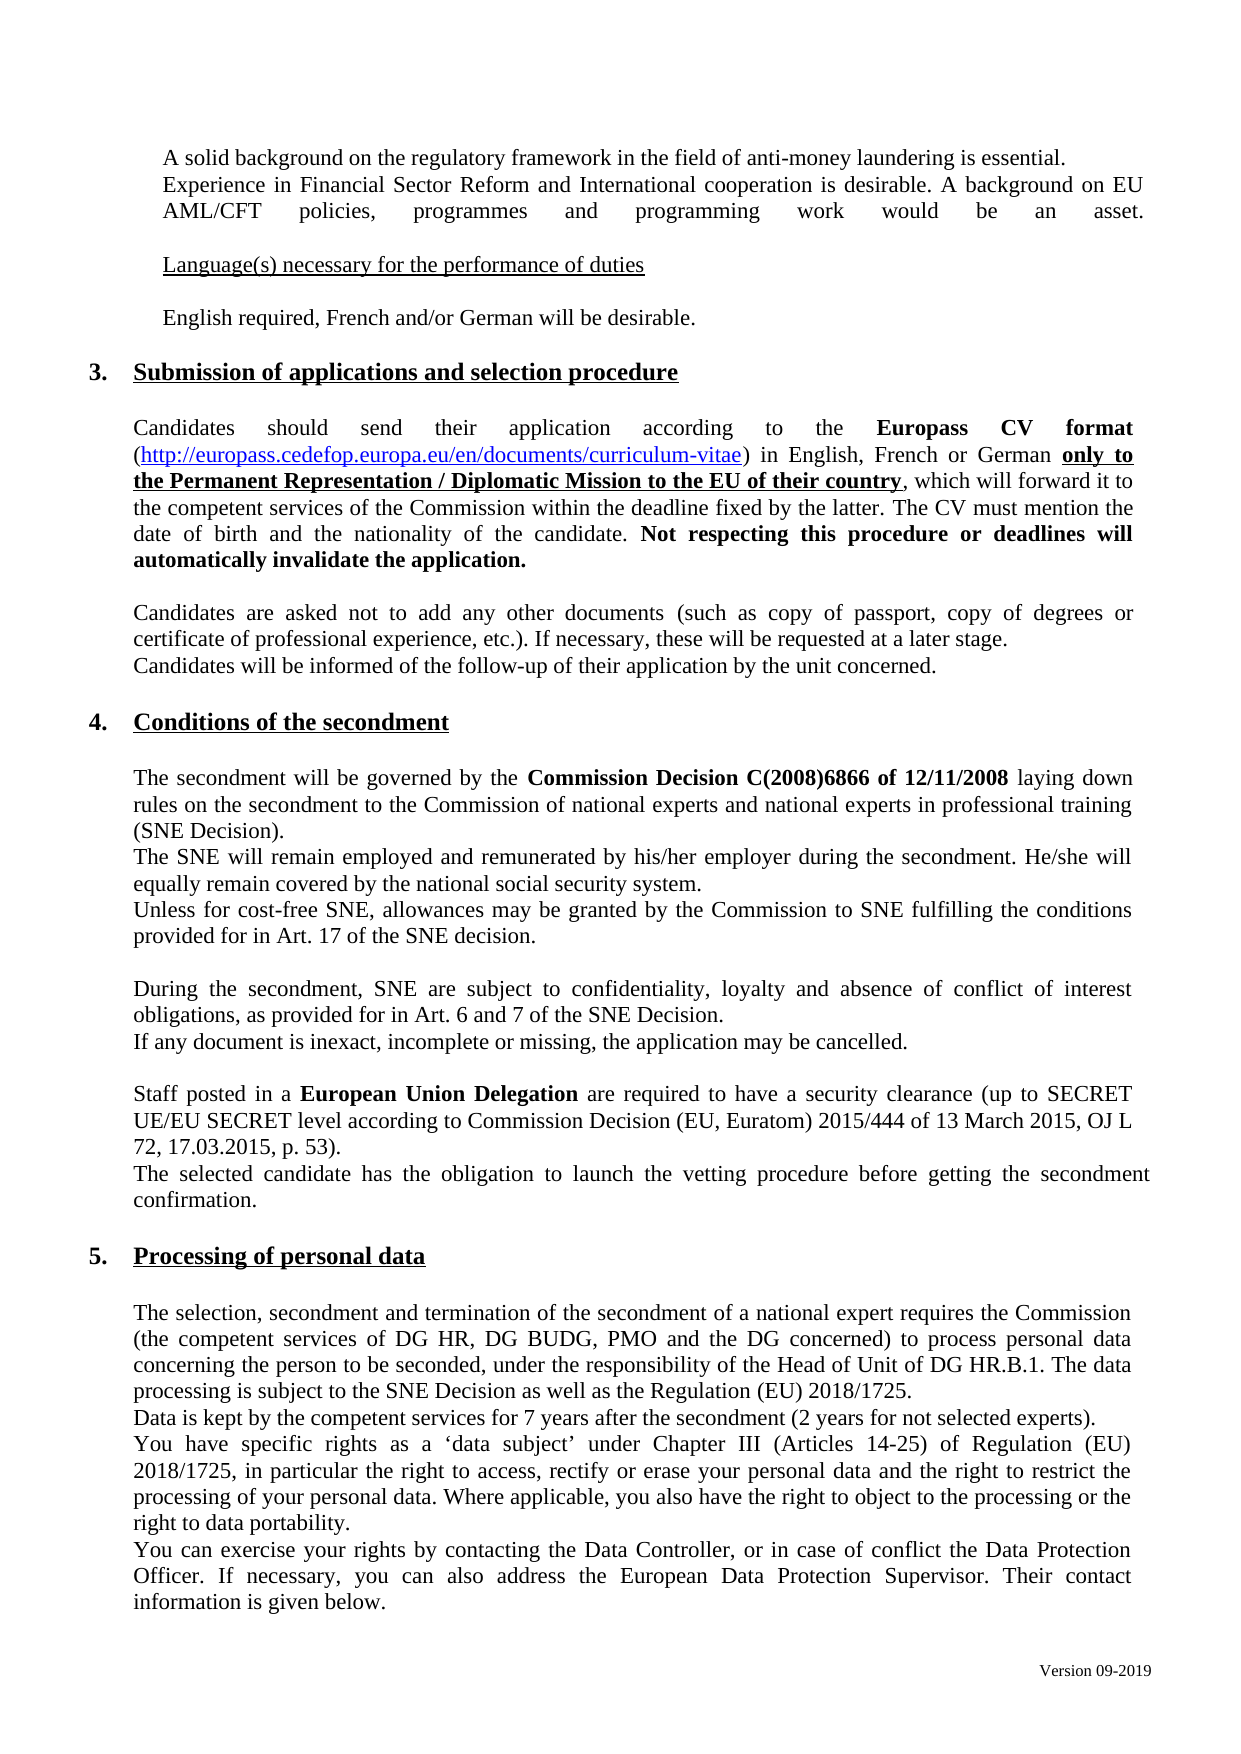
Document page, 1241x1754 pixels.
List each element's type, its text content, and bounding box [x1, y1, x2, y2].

text Candidates should send their application according to the Europass CV format (http://europass.cedefop.europa.eu/en/documents/curriculum-vitae) in English, French or German only to the Permanent Representation / Diplomatic Mission to the EU of their country, which will forward it to the competent services of the Commission within the deadline fixed by the latter. The CV must mention the date of birth and the nationality of the candidate. Not respecting this procedure or deadlines will automatically invalidate the application. [133, 414, 1133, 573]
text You can exercise your rights by contacting the Data Controller, or in case of conflict the Data Protection Officer. If necessary, you can also address the European Data Protection Supervisor. Their contact information is given below. [133, 1536, 1133, 1615]
text Candidates are asked not to add any other documents (such as copy of passport, copy of degrees or certificate of professional experience, etc.). If necessary, these will be requested at a later stage. [133, 599, 1135, 652]
text Experience in Financial Sector Reform and International cooperation is desirable. A background on EU AML/CFT policies, programmes and programming work would be an asset. [162, 171, 1145, 252]
text If any document is inexact, incomplete or missing, the application may be cancelled. [133, 1028, 1133, 1054]
text The SNE will remain employed and remunerated by his/her employer during the secondment. He/she will equally remain covered by the national social security system. [133, 843, 1133, 896]
text 4. Conditions of the secondment [89, 707, 1152, 736]
text Staff posted in a European Union Delegation are required to have a security clearance (up to SECRET UE/EU SECRET level according to Commission Decision (EU, Euratom) 2015/444 of 13 March 2015, OJ L 72, 17.03.2015, p. 53). [133, 1081, 1133, 1159]
text Language(s) necessary for the performance of duties [162, 252, 1145, 278]
text A solid background on the regulatory framework in the field of anti-money laundering is essential. [162, 144, 1145, 171]
text The secondment will be governed by the Commission Decision C(2008)6866 of 12/11/2008 laying down rules on the secondment to the Commission of national experts and national experts in professional training (SNE Decision). [133, 764, 1133, 843]
text You have specific rights as a ‘data subject’ under Chapter III (Articles 14-25) of Regulation (EU) 2018/1725, in particular the right to access, rectify or erase your personal data and the right to restrict the processing of your personal data. Where applicable, you also have the right to object to the processing or the right to data portability. [133, 1430, 1133, 1536]
text Unless for cost-free SNE, allowances may be granted by the Commission to SNE fulfilling the conditions provided for in Art. 17 of the SNE decision. [133, 896, 1133, 949]
text The selection, secondment and termination of the secondment of a national expert requires the Commission (the competent services of DG HR, DG BUDG, PMO and the DG concerned) to process personal data concerning the person to be seconded, under the responsibility of the Head of Unit of DG HR.B.1. The data processing is subject to the SNE Decision as well as the Regulation (EU) 2018/1725. [133, 1298, 1133, 1404]
text The selected candidate has the obligation to launch the vetting procedure before getting the secondment confirmation. [133, 1159, 1152, 1212]
text Candidates will be informed of the follow-up of their application by the unit concerned. [133, 652, 1152, 678]
text 3. Submission of applications and selection procedure [89, 357, 1152, 386]
text English required, French and/or German will be desirable. [162, 304, 1145, 331]
text 5. Processing of personal data [89, 1241, 1152, 1270]
text Data is kept by the competent services for 7 years after the secondment (2 years for not selected experts). [133, 1404, 1133, 1430]
text During the secondment, SNE are subject to confidentiality, loyalty and absence of conflict of interest obligations, as provided for in Art. 6 and 7 of the SNE Decision. [133, 975, 1133, 1028]
